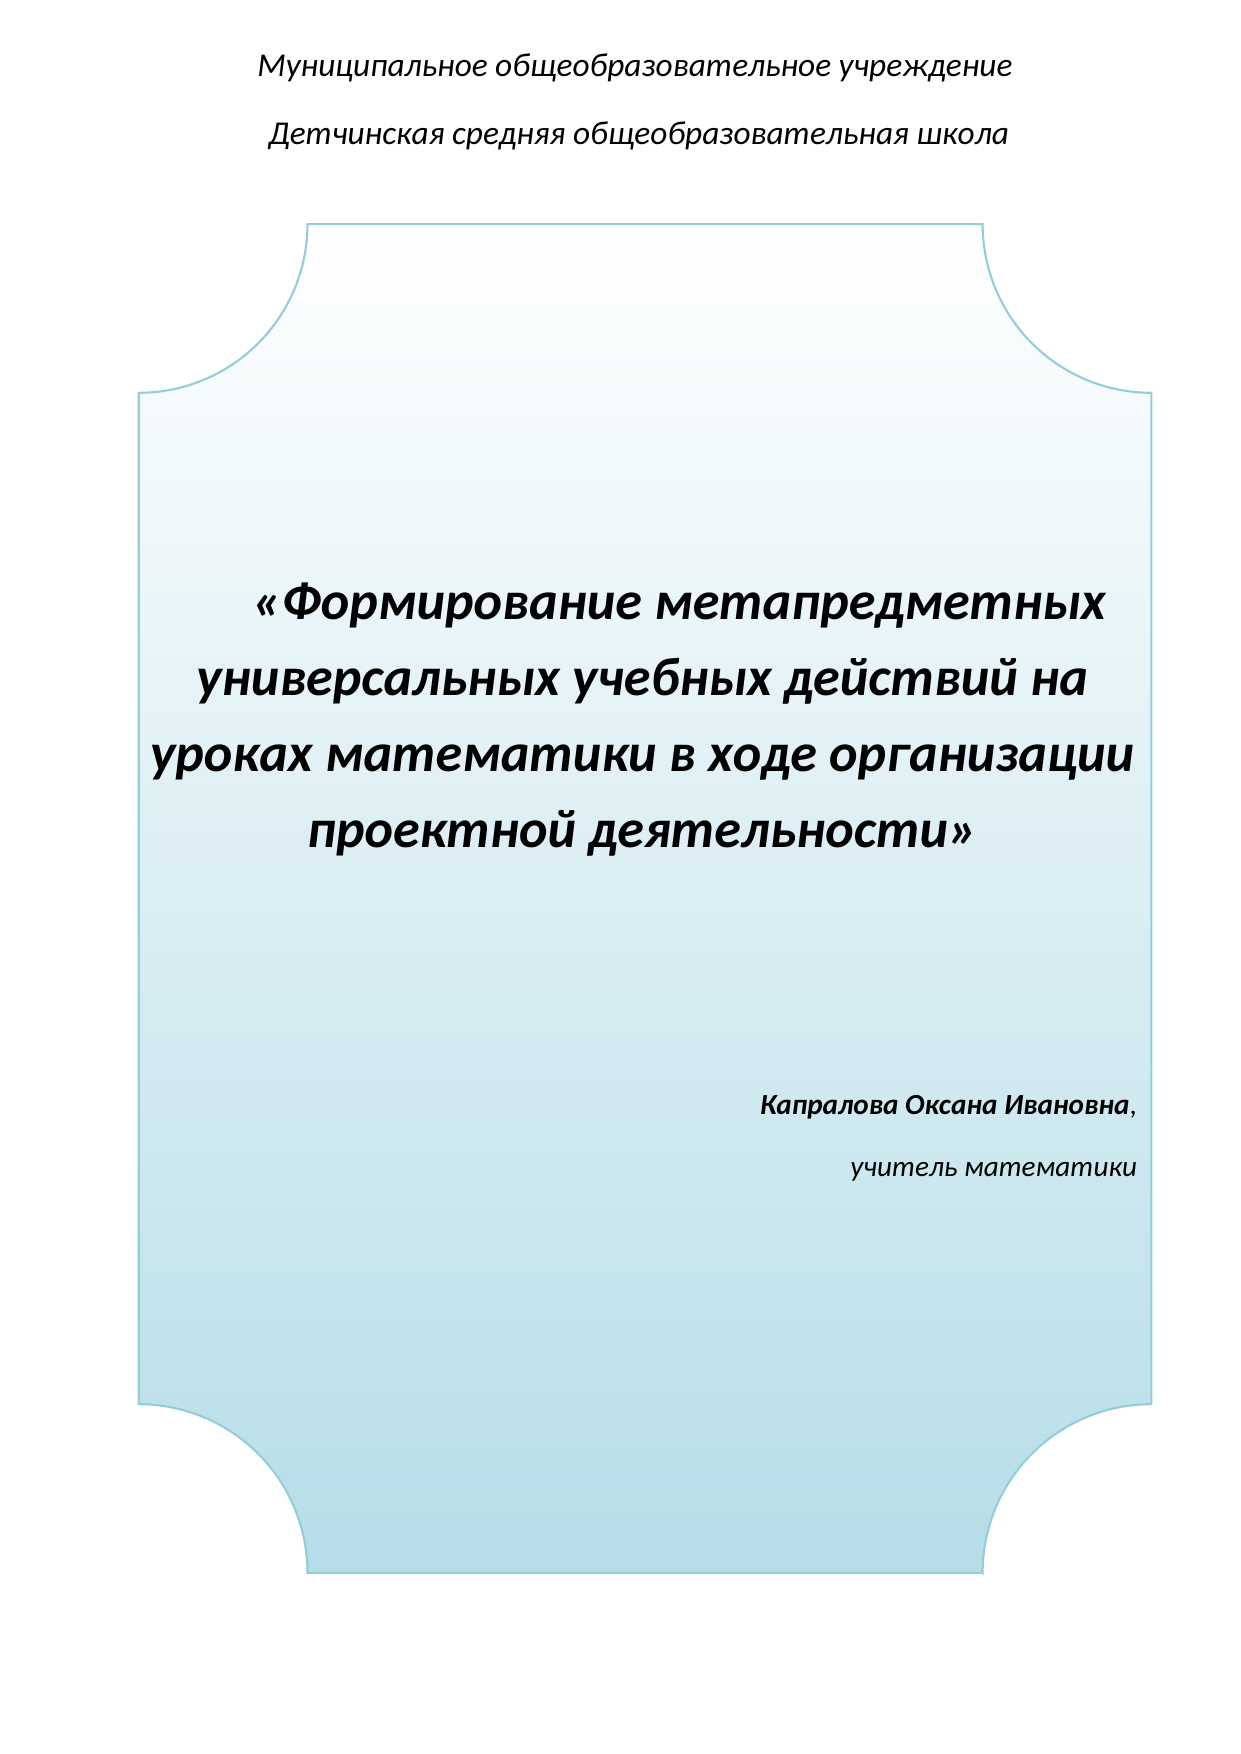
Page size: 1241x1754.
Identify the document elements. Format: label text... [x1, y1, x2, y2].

text Капралова Оксана Ивановна, [59, 1086, 1137, 1121]
text Муниципальное общеобразовательное учреждение [59, 44, 1137, 85]
text учитель математики [59, 1148, 1137, 1183]
text Детчинская средняя общеобразовательная школа [59, 112, 1137, 153]
text «Формирование метапредметных универсальных учебных действий на уроках математики в ходе организации проектной деятельности» [148, 567, 1137, 861]
